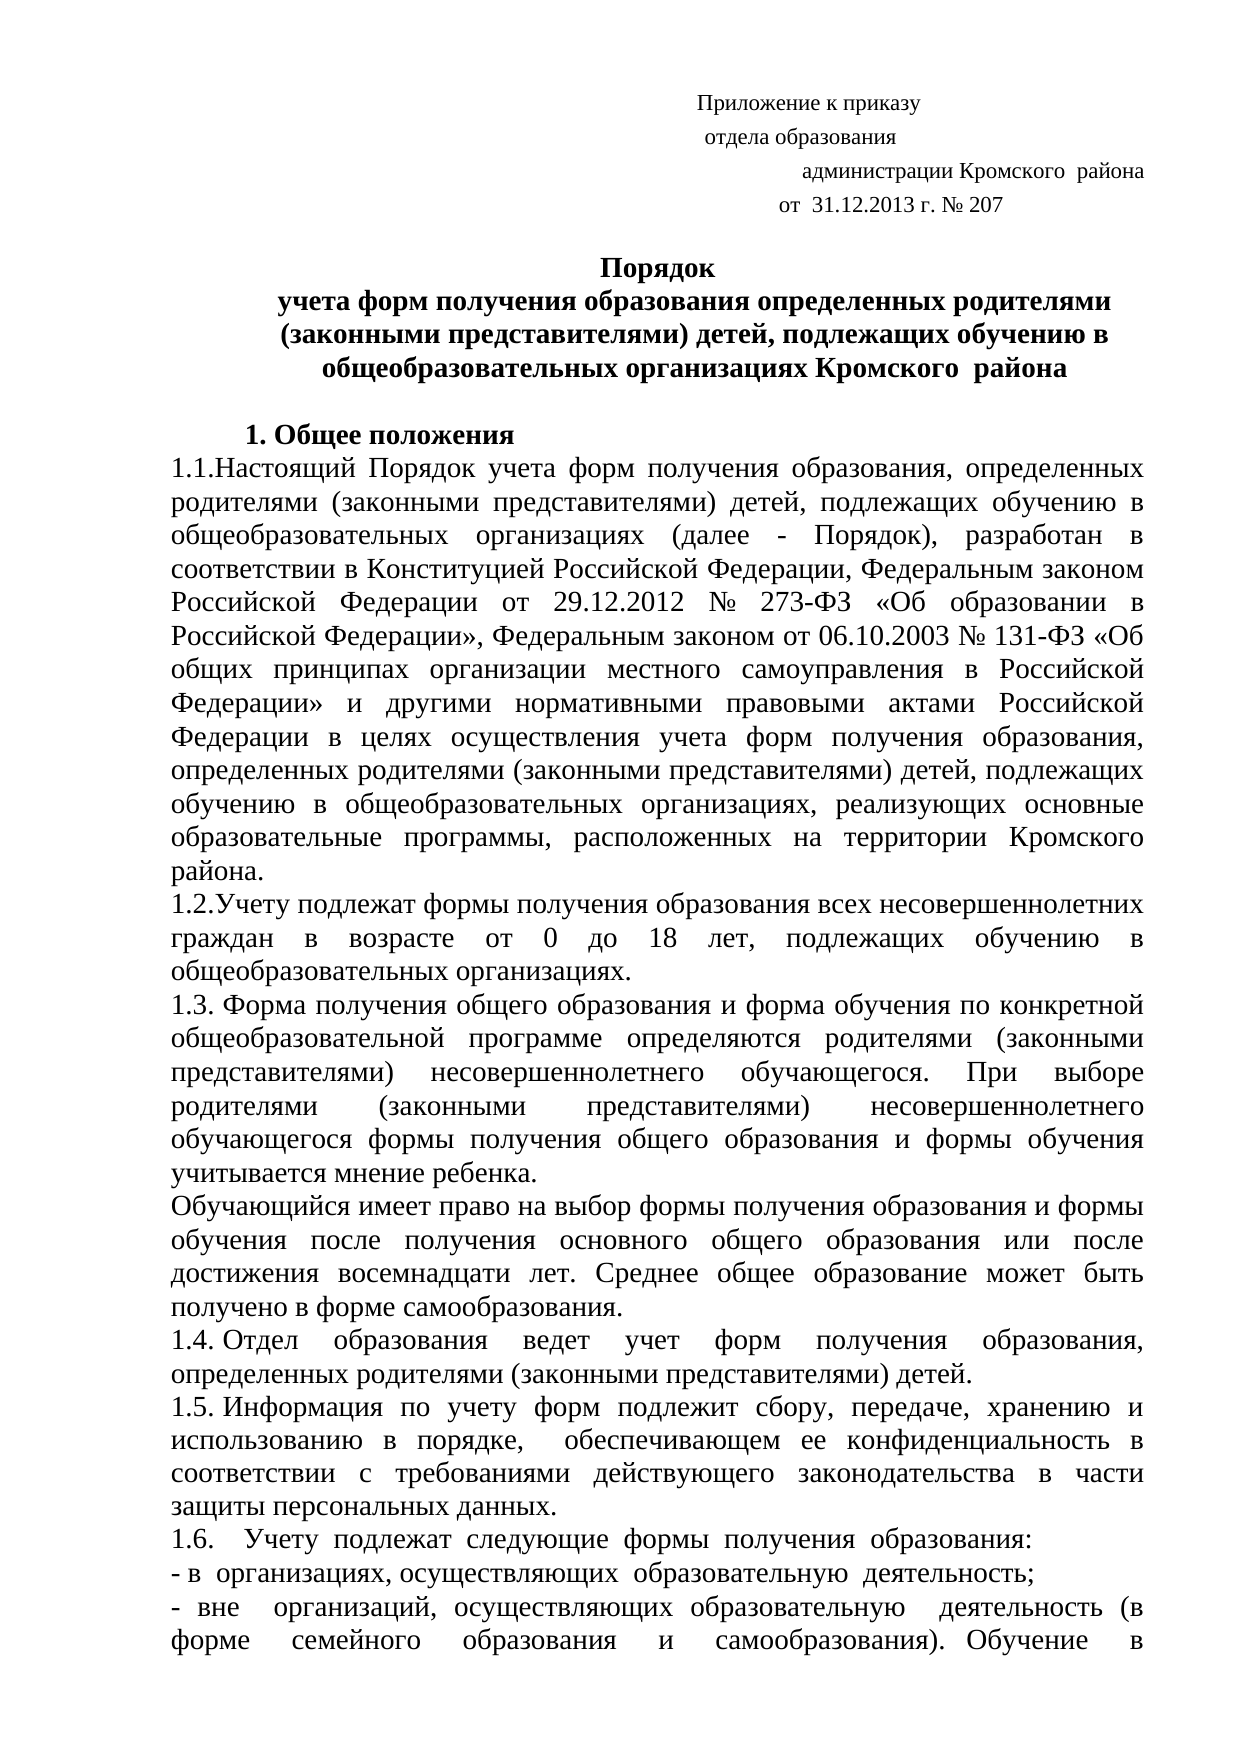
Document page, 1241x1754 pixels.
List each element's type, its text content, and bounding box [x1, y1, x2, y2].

text учета форм получения образования определенных родителями (законными представителями) детей, подлежащих обучению в общеобразовательных организациях Кромского района [244, 283, 1145, 384]
text 1. Общее положения [244, 417, 1145, 451]
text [171, 1589, 1145, 1656]
text отдела образования [171, 122, 1145, 151]
text Порядок [171, 250, 1145, 283]
text Обучающийся имеет право на выбор формы получения образования и формы обучения после получения основного общего образования или после достижения восемнадцати лет. Среднее общее образование может быть получено в форме самообразования. [171, 1189, 1145, 1323]
text 1.3. Форма получения общего образования и форма обучения по конкретной общеобразовательной программе определяются родителями (законными представителями) несовершеннолетнего обучающегося. При выборе родителями (законными представителями) несовершеннолетнего обучающегося формы получения общего образования и формы обучения учитывается мнение ребенка. [171, 988, 1145, 1189]
text 1.6. Учету подлежат следующие формы получения образования: [171, 1522, 1145, 1556]
text от 31.12.2013 г. № 207 [762, 190, 1145, 219]
list Информация по учету форм подлежит сбору, передаче, хранению и использованию в порядке, обеспечивающем ее конфиденциальность в соответствии с требованиями действующего законодательства в части защиты персональных данных. [171, 1390, 1145, 1522]
list Отдел образования ведет учет форм получения образования, определенных родителями (законными представителями) детей. [171, 1323, 1145, 1390]
text 1.1.Настоящий Порядок учета форм получения образования, определенных родителями (законными представителями) детей, подлежащих обучению в общеобразовательных организациях (далее - Порядок), разработан в соответствии в Конституцией Российской Федерации, Федеральным законом Российской Федерации от 29.12.2012 № 273-ФЗ «Об образовании в Российской Федерации», Федеральным законом от 06.10.2003 № 131-ФЗ «Об общих принципах организации местного самоуправления в Российской Федерации» и другими нормативными правовыми актами Российской Федерации в целях осуществления учета форм получения образования, определенных родителями (законными представителями) детей, подлежащих обучению в общеобразовательных организациях, реализующих основные образовательные программы, расположенных на территории Кромского района. [171, 451, 1145, 887]
text 1.2.Учету подлежат формы получения образования всех несовершеннолетних граждан в возрасте от 0 до 18 лет, подлежащих обучению в общеобразовательных организациях. [171, 887, 1145, 988]
text Приложение к приказу [171, 88, 1145, 116]
text администрации Кромского района [171, 156, 1145, 184]
text - в организациях, осуществляющих образовательную деятельность; [171, 1556, 1145, 1589]
